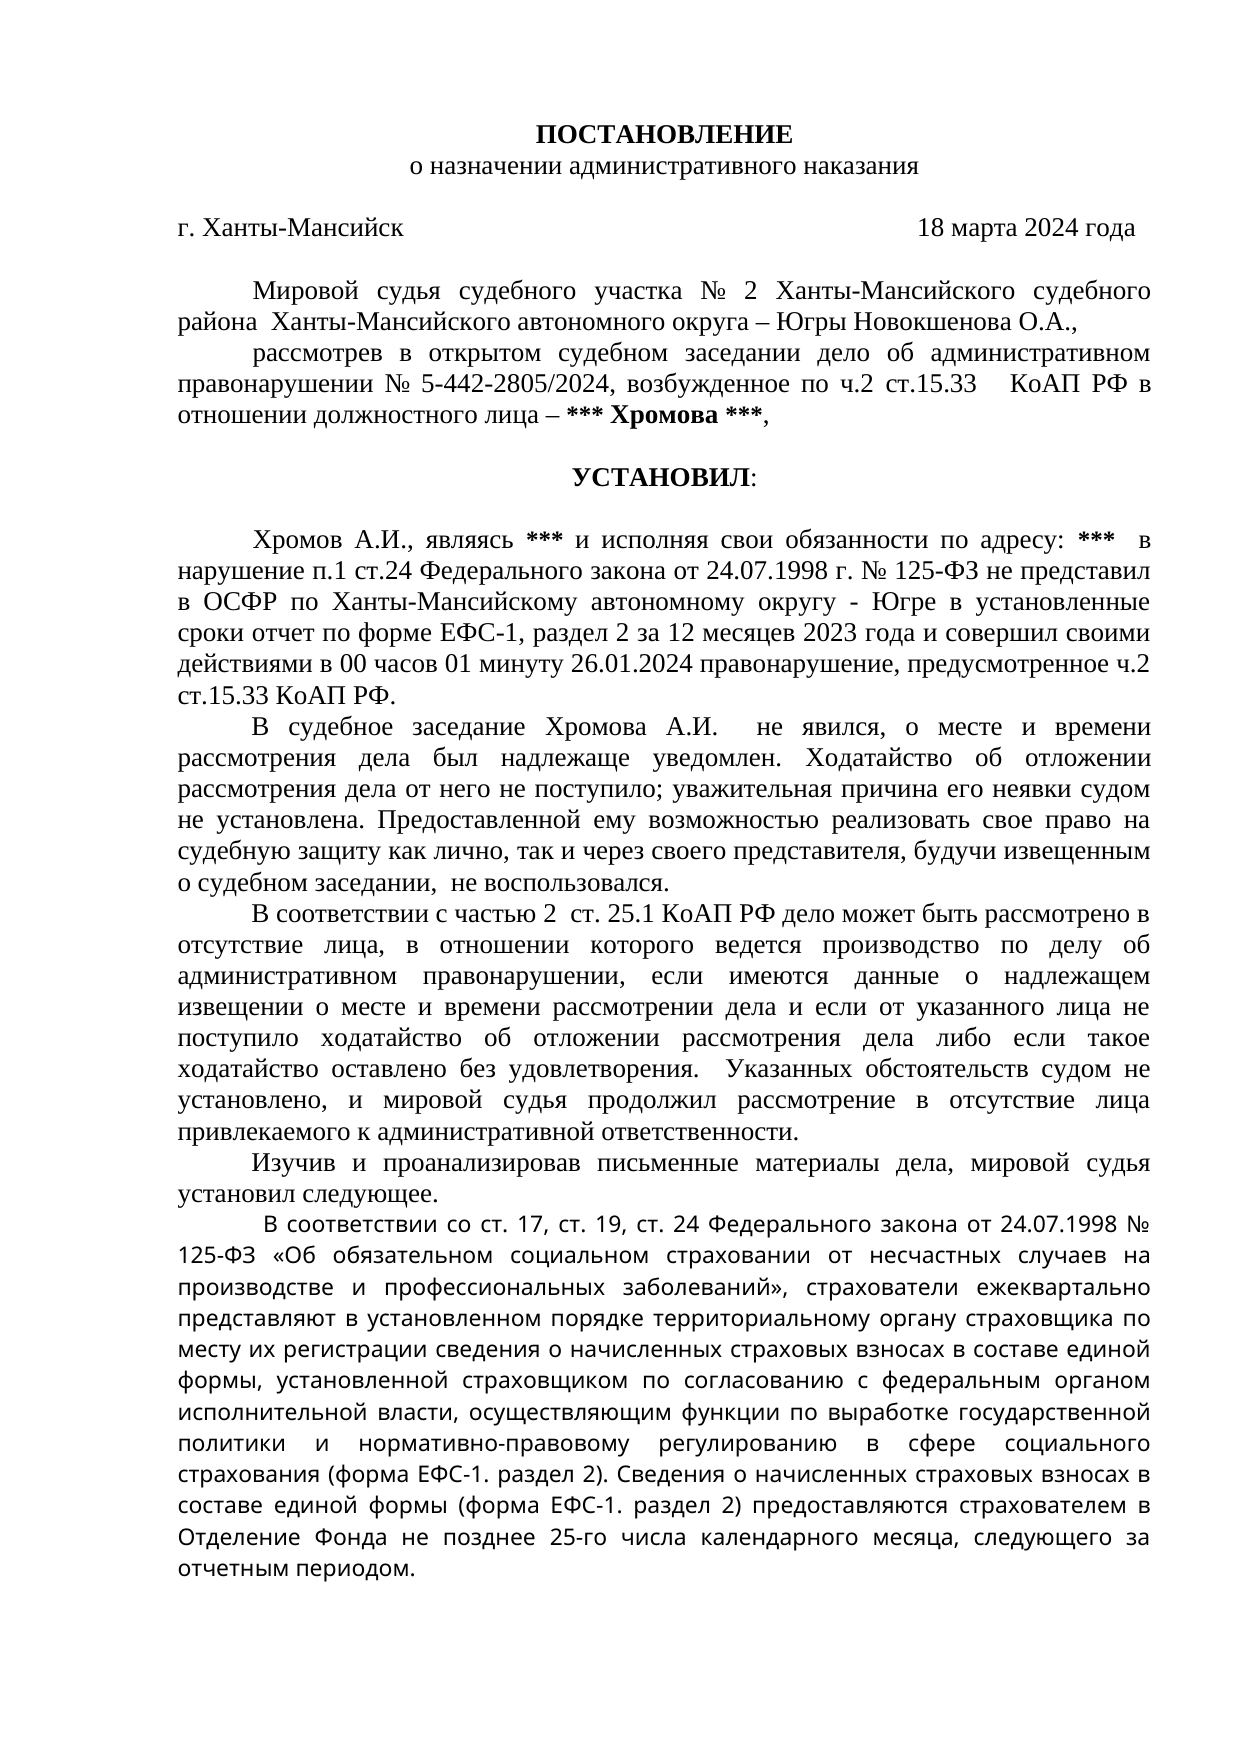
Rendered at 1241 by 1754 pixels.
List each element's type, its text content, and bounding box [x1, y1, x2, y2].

text о назначении административного наказания [177, 149, 1152, 180]
text Изучив и проанализировав письменные материалы дела, мировой судья установил следующее. [177, 1146, 1152, 1208]
text В судебное заседание Хромова А.И. не явился, о месте и времени рассмотрения дела был надлежаще уведомлен. Ходатайство об отложении рассмотрения дела от него не поступило; уважительная причина его неявки судом не установлена. Предоставленной ему возможностью реализовать свое право на судебную защиту как лично, так и через своего представителя, будучи извещенным о судебном заседании, не воспользовался. [177, 710, 1152, 897]
text Хромов А.И., являясь *** и исполняя свои обязанности по адресу: *** в нарушение п.1 ст.24 Федерального закона от 24.07.1998 г. № 125-ФЗ не представил в ОСФР по Ханты-Мансийскому автономному округу - Югре в установленные сроки отчет по форме ЕФС-1, раздел 2 за 12 месяцев 2023 года и совершил своими действиями в 00 часов 01 минуту 26.01.2024 правонарушение, предусмотренное ч.2 ст.15.33 КоАП РФ. [177, 523, 1152, 710]
text В соответствии с частью 2 ст. 25.1 КоАП РФ дело может быть рассмотрено в отсутствие лица, в отношении которого ведется производство по делу об административном правонарушении, если имеются данные о надлежащем извещении о месте и времени рассмотрении дела и если от указанного лица не поступило ходатайство об отложении рассмотрения дела либо если такое ходатайство оставлено без удовлетворения. Указанных обстоятельств судом не установлено, и мировой судья продолжил рассмотрение в отсутствие лица привлекаемого к административной ответственности. [177, 897, 1152, 1146]
text УСТАНОВИЛ: [177, 461, 1152, 492]
text Мировой судья судебного участка № 2 Ханты-Мансийского судебного района Ханты-Мансийского автономного округа – Югры Новокшенова О.А., [177, 274, 1152, 336]
text г. Ханты-Мансийск 18 марта 2024 года [177, 212, 1152, 243]
text В соответствии со ст. 17, ст. 19, ст. 24 Федерального закона от 24.07.1998 № 125-ФЗ «Об обязательном социальном страховании от несчастных случаев на производстве и профессиональных заболеваний», страхователи ежеквартально представляют в установленном порядке территориальному органу страховщика по месту их регистрации сведения о начисленных страховых взносах в составе единой формы, установленной страховщиком по согласованию с федеральным органом исполнительной власти, осуществляющим функции по выработке государственной политики и нормативно-правовому регулированию в сфере социального страхования (форма ЕФС-1. раздел 2). Сведения о начисленных страховых взносах в составе единой формы (форма ЕФС-1. раздел 2) предоставляются страхователем в Отделение Фонда не позднее 25-го числа календарного месяца, следующего за отчетным периодом. [177, 1208, 1152, 1583]
text ПОСТАНОВЛЕНИЕ [177, 118, 1152, 149]
text рассмотрев в открытом судебном заседании дело об административном правонарушении № 5-442-2805/2024, возбужденное по ч.2 ст.15.33 КоАП РФ в отношении должностного лица – *** Хромова ***, [177, 336, 1152, 429]
